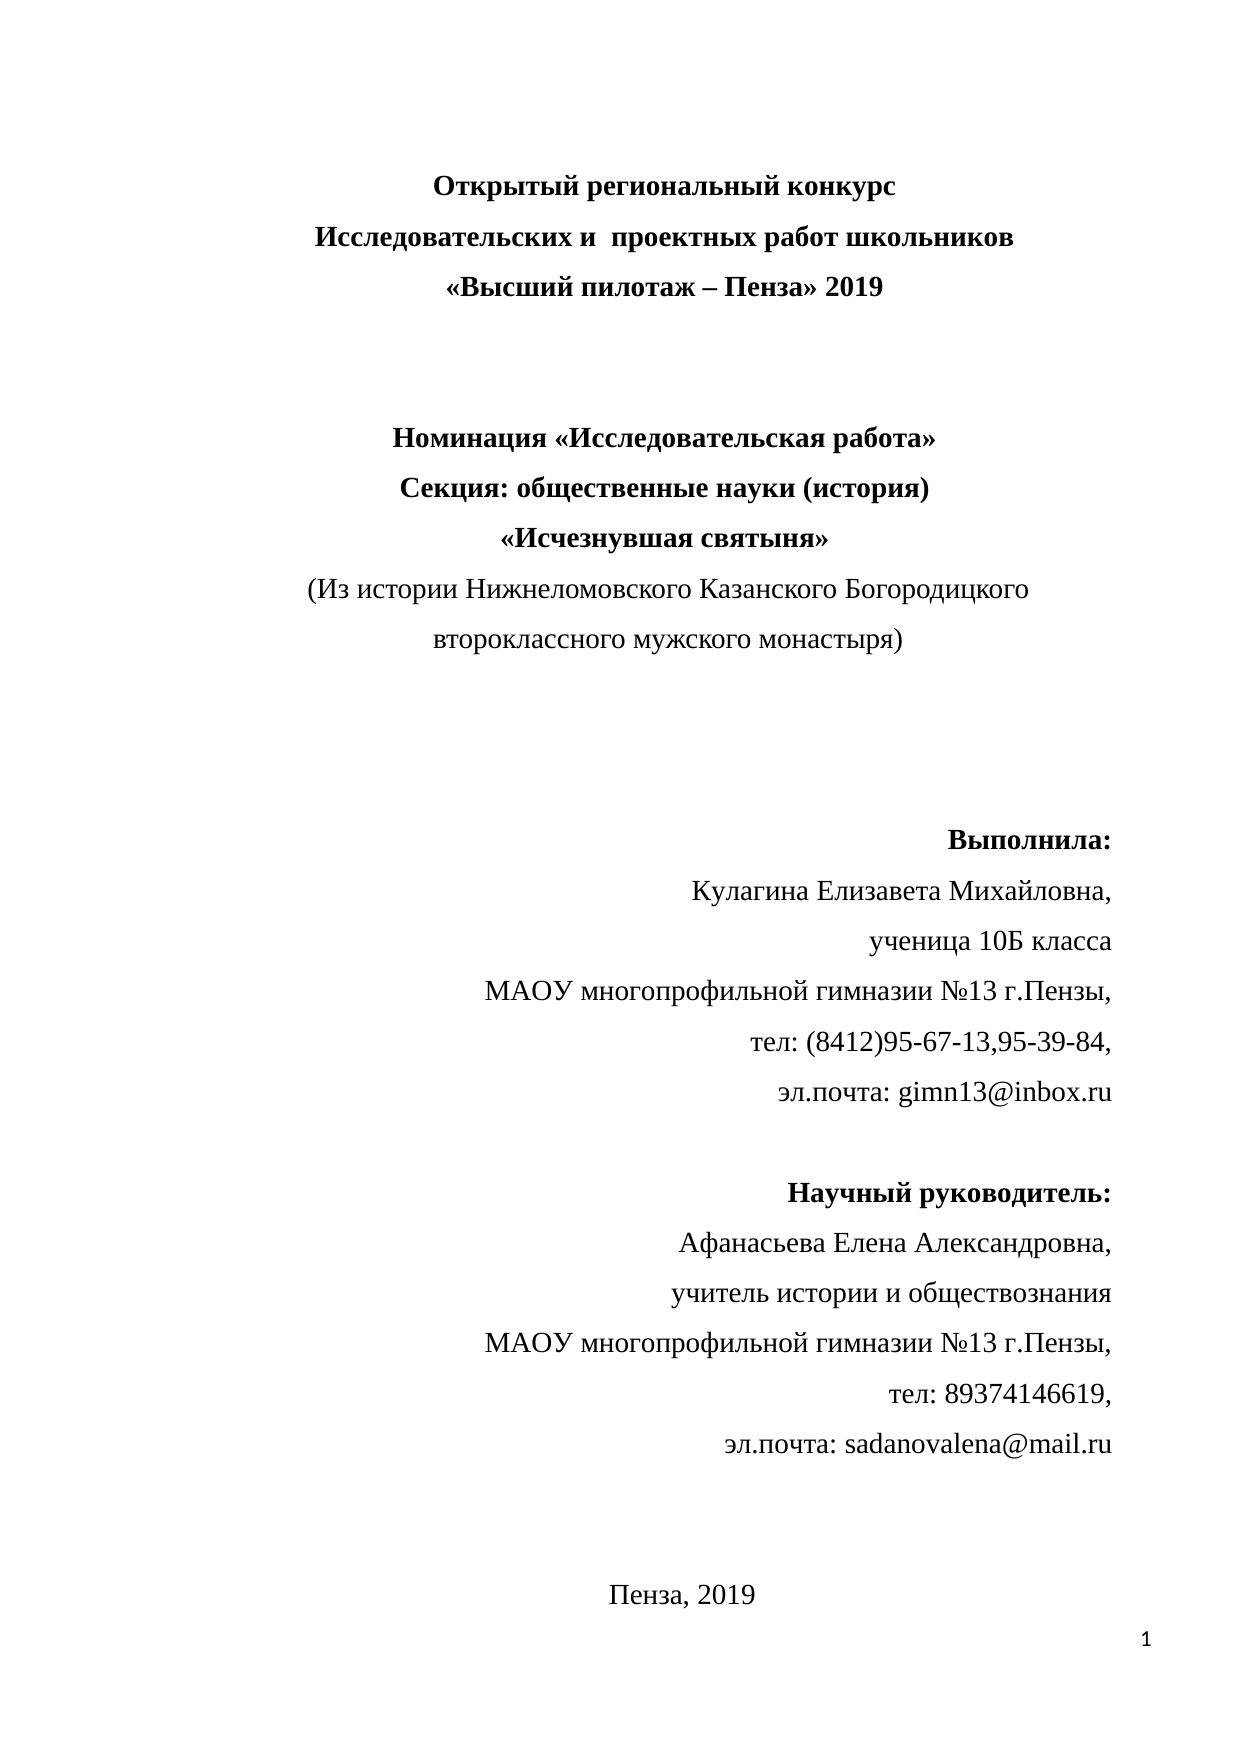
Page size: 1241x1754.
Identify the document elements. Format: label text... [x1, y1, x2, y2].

text Открытый региональный конкурс [177, 168, 1152, 202]
text МАОУ многопрофильной гимназии №13 г.Пензы, [177, 1326, 1112, 1359]
text МАОУ многопрофильной гимназии №13 г.Пензы, [177, 973, 1112, 1007]
text «Исчезнувшая святыня» [177, 521, 1152, 554]
text тел: (8412)95-67-13,95-39-84, [177, 1024, 1112, 1057]
text учитель истории и обществознания [177, 1275, 1112, 1309]
text тел: 89374146619, [177, 1376, 1112, 1409]
text Исследовательских и проектных работ школьников [177, 219, 1152, 252]
text Афанасьева Елена Александровна, [177, 1225, 1112, 1258]
text (Из истории Нижнеломовского Казанского Богородицкого второклассного мужского монастыря) [177, 571, 1152, 655]
text Номинация «Исследовательская работа» [177, 420, 1152, 453]
text эл.почта: gimn13@inbox.ru [177, 1074, 1112, 1108]
text Кулагина Елизавета Михайловна, [177, 873, 1112, 906]
text эл.почта: sadanovalena@mail.ru [177, 1426, 1112, 1460]
text Пенза, 2019 [177, 1577, 1152, 1611]
text Научный руководитель: [177, 1175, 1112, 1208]
text Выполнила: [177, 822, 1112, 856]
text «Высший пилотаж – Пенза» 2019 [177, 269, 1152, 303]
text Секция: общественные науки (история) [177, 470, 1152, 504]
text ученица 10Б класса [177, 923, 1112, 957]
